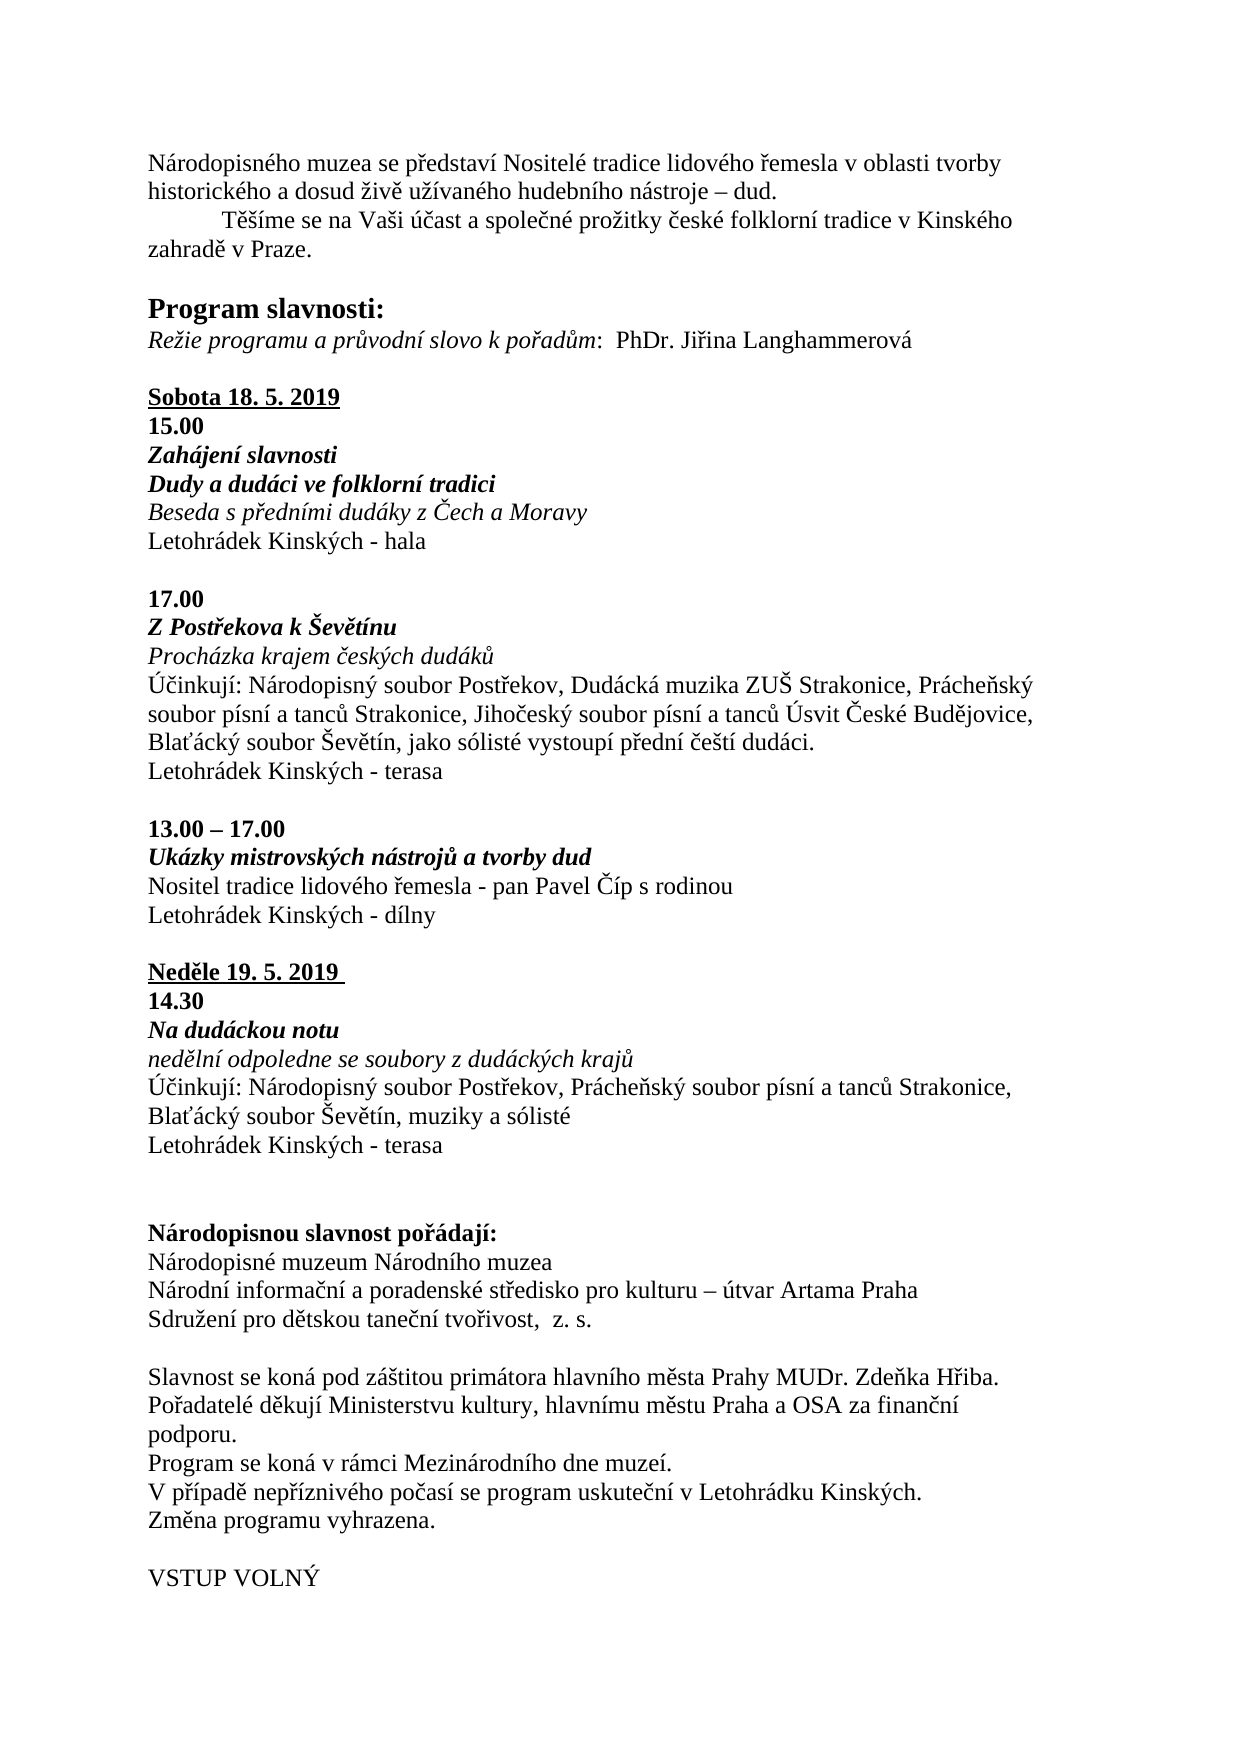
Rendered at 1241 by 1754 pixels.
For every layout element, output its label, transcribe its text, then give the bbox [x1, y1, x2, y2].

text Letohrádek Kinských - terasa [148, 756, 1093, 785]
text Národopisné muzeum Národního muzea [148, 1247, 1093, 1275]
text Beseda s předními dudáky z Čech a Moravy [148, 497, 1093, 526]
text Sobota 18. 5. 2019 [148, 382, 1093, 411]
text Nositel tradice lidového řemesla - pan Pavel Číp s rodinou [148, 871, 1093, 900]
text Účinkují: Národopisný soubor Postřekov, Dudácká muzika ZUŠ Strakonice, Prácheňský soubor písní a tanců Strakonice, Jihočeský soubor písní a tanců Úsvit České Budějovice, Blaťácký soubor Ševětín, jako sólisté vystoupí přední čeští dudáci. [148, 670, 1093, 756]
text Procházka krajem českých dudáků [148, 641, 1093, 670]
text Na dudáckou notu [148, 1015, 1093, 1044]
text Neděle 19. 5. 2019 [148, 957, 1093, 986]
text Zahájení slavnosti [148, 440, 1093, 469]
text 17.00 [148, 584, 1093, 612]
text 14.30 [148, 986, 1093, 1015]
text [148, 148, 1093, 205]
text Dudy a dudáci ve folklorní tradici [148, 469, 1093, 497]
text podporu. [148, 1419, 1093, 1448]
text Slavnost se koná pod záštitou primátora hlavního města Prahy MUDr. Zdeňka Hřiba. [148, 1362, 1093, 1390]
text Letohrádek Kinských - hala [148, 526, 1093, 555]
text VSTUP VOLNÝ [148, 1563, 1093, 1592]
text Těšíme se na Vaši účast a společné prožitky české folklorní tradice v Kinského zahradě v Praze. [148, 205, 1093, 263]
text 15.00 [148, 411, 1093, 440]
text Program se koná v rámci Mezinárodního dne muzeí. [148, 1448, 1093, 1477]
text Sdružení pro dětskou taneční tvořivost, z. s. [148, 1304, 1093, 1333]
text Ukázky mistrovských nástrojů a tvorby dud [148, 842, 1093, 871]
text Program slavnosti: [148, 291, 1093, 325]
text Účinkují: Národopisný soubor Postřekov, Prácheňský soubor písní a tanců Strakonice, Blaťácký soubor Ševětín, muziky a sólisté [148, 1072, 1093, 1130]
text Pořadatelé děkují Ministerstvu kultury, hlavnímu městu Praha a OSA za finanční [148, 1390, 1093, 1419]
text nedělní odpoledne se soubory z dudáckých krajů [148, 1044, 1093, 1072]
text Letohrádek Kinských - terasa [148, 1130, 1093, 1159]
text Letohrádek Kinských - dílny [148, 900, 1093, 929]
text Národopisnou slavnost pořádají: [148, 1218, 1093, 1247]
text Režie programu a průvodní slovo k pořadům: PhDr. Jiřina Langhammerová [148, 325, 1093, 354]
text Z Postřekova k Ševětínu [148, 612, 1093, 641]
text Národní informační a poradenské středisko pro kulturu – útvar Artama Praha [148, 1275, 1093, 1304]
text 13.00 – 17.00 [148, 814, 1093, 842]
text Změna programu vyhrazena. [148, 1505, 1093, 1534]
text V případě nepříznivého počasí se program uskuteční v Letohrádku Kinských. [148, 1477, 1093, 1505]
